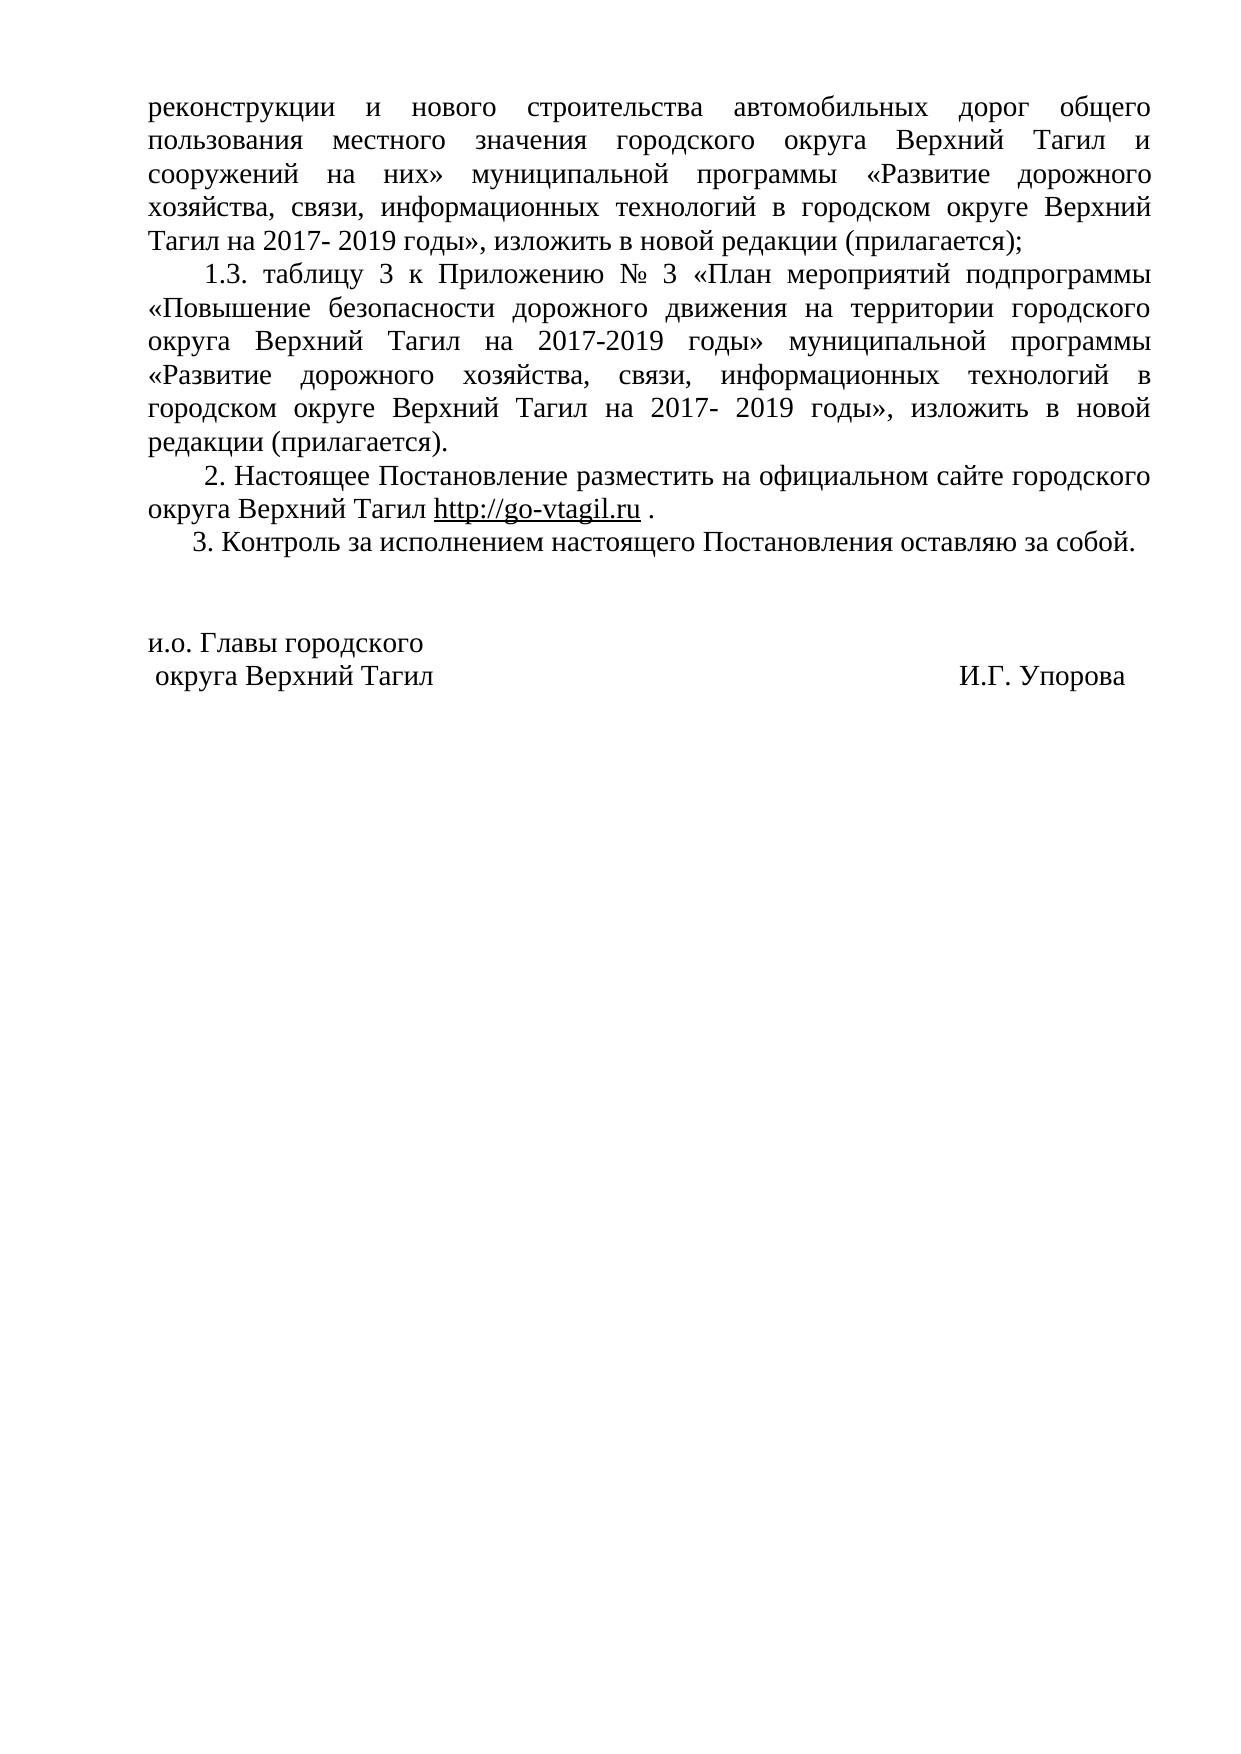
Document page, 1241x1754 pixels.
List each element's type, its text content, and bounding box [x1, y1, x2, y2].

text 3. Контроль за исполнением настоящего Постановления оставляю за собой. [148, 525, 1152, 558]
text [148, 89, 1152, 256]
text 2. Настоящее Постановление разместить на официальном сайте городского округа Верхний Тагил http://go-vtagil.ru . [148, 458, 1152, 525]
text и.о. Главы городского [148, 625, 1152, 658]
text 1.3. таблицу 3 к Приложению № 3 «План мероприятий подпрограммы «Повышение безопасности дорожного движения на территории городского округа Верхний Тагил на 2017-2019 годы» муниципальной программы «Развитие дорожного хозяйства, связи, информационных технологий в городском округе Верхний Тагил на 2017- 2019 годы», изложить в новой редакции (прилагается). [148, 256, 1152, 458]
text округа Верхний Тагил И.Г. Упорова [148, 658, 1152, 692]
